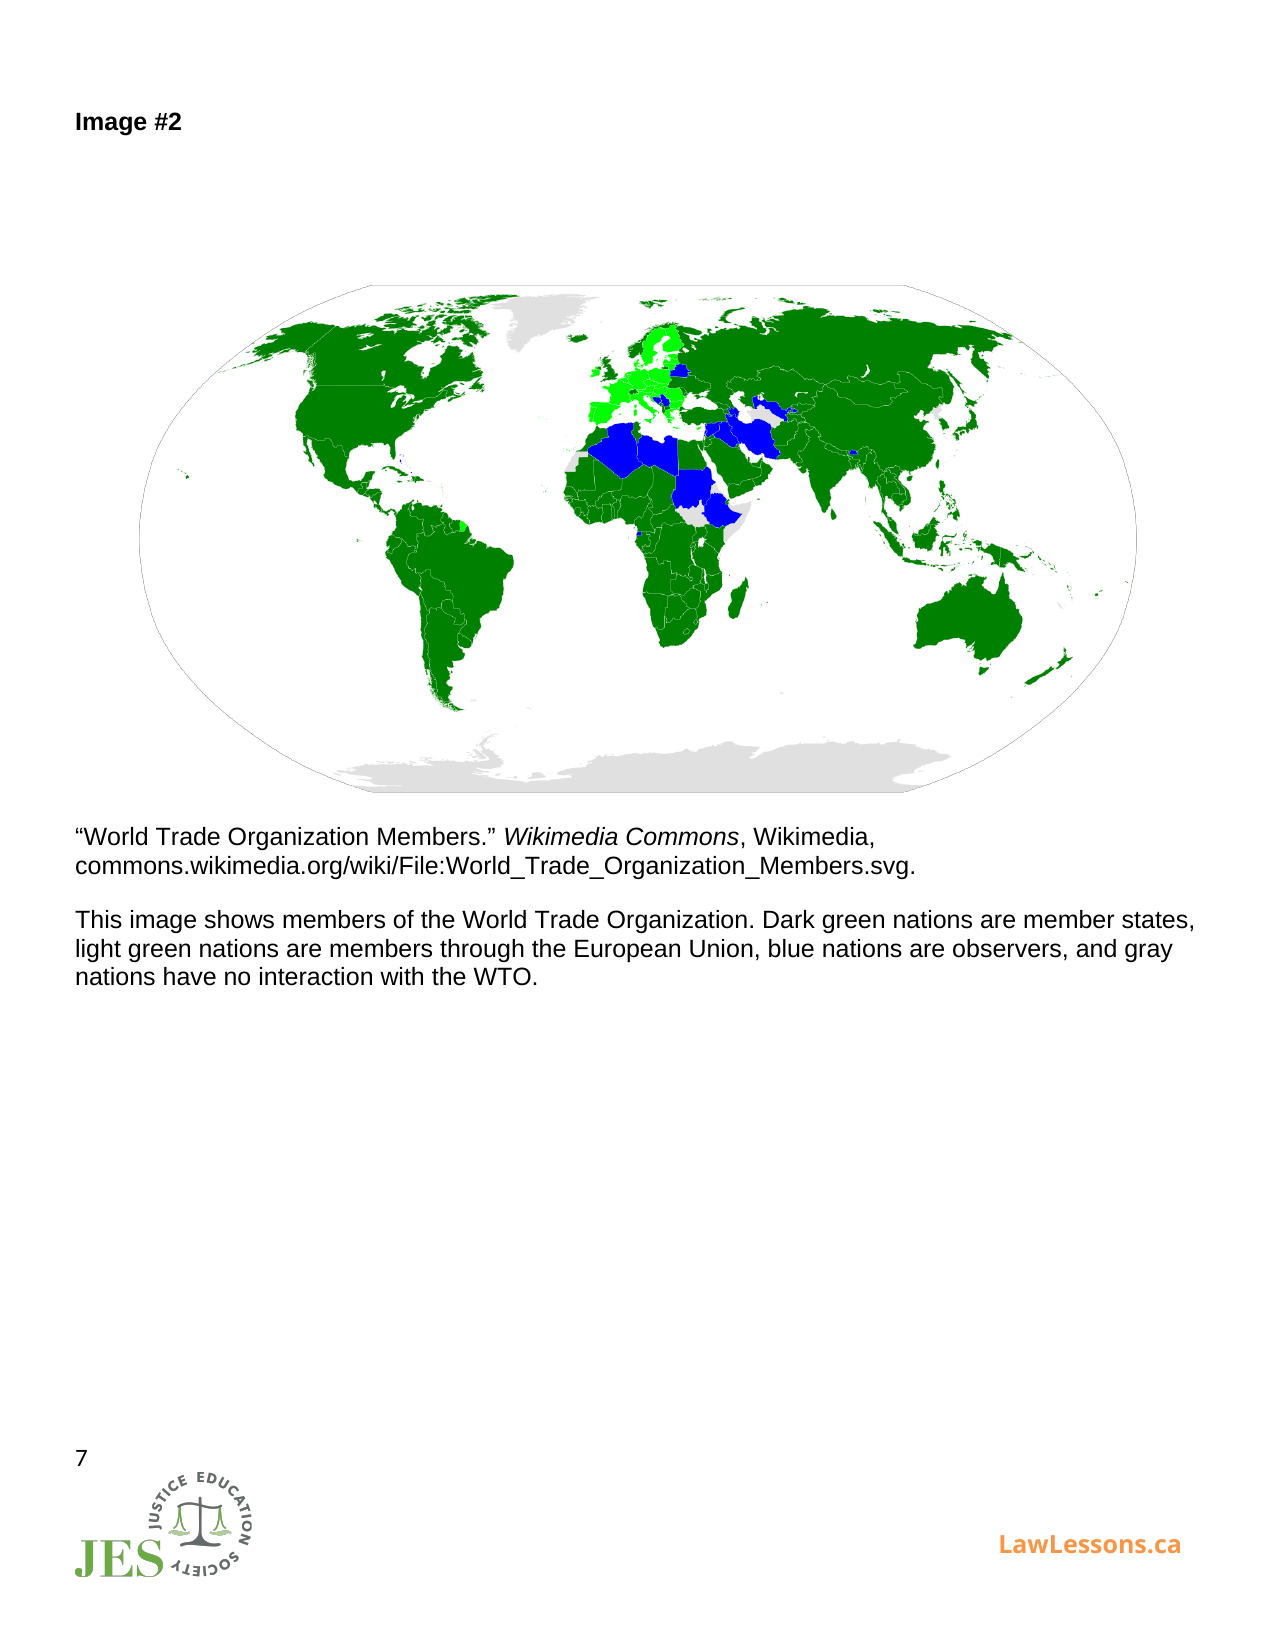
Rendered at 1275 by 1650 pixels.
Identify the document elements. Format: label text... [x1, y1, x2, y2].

picture [75, 1472, 252, 1577]
text Image #2 [75, 107, 1200, 136]
text This image shows members of the World Trade Organization. Dark green nations are member states, light green nations are members through the European Union, blue nations are observers, and gray nations have no interaction with the WTO. [75, 905, 1200, 991]
picture [133, 279, 1142, 798]
text “World Trade Organization Members.” Wikimedia Commons, Wikimedia, commons.wikimedia.org/wiki/File:World_Trade_Organization_Members.svg. [75, 822, 1200, 880]
